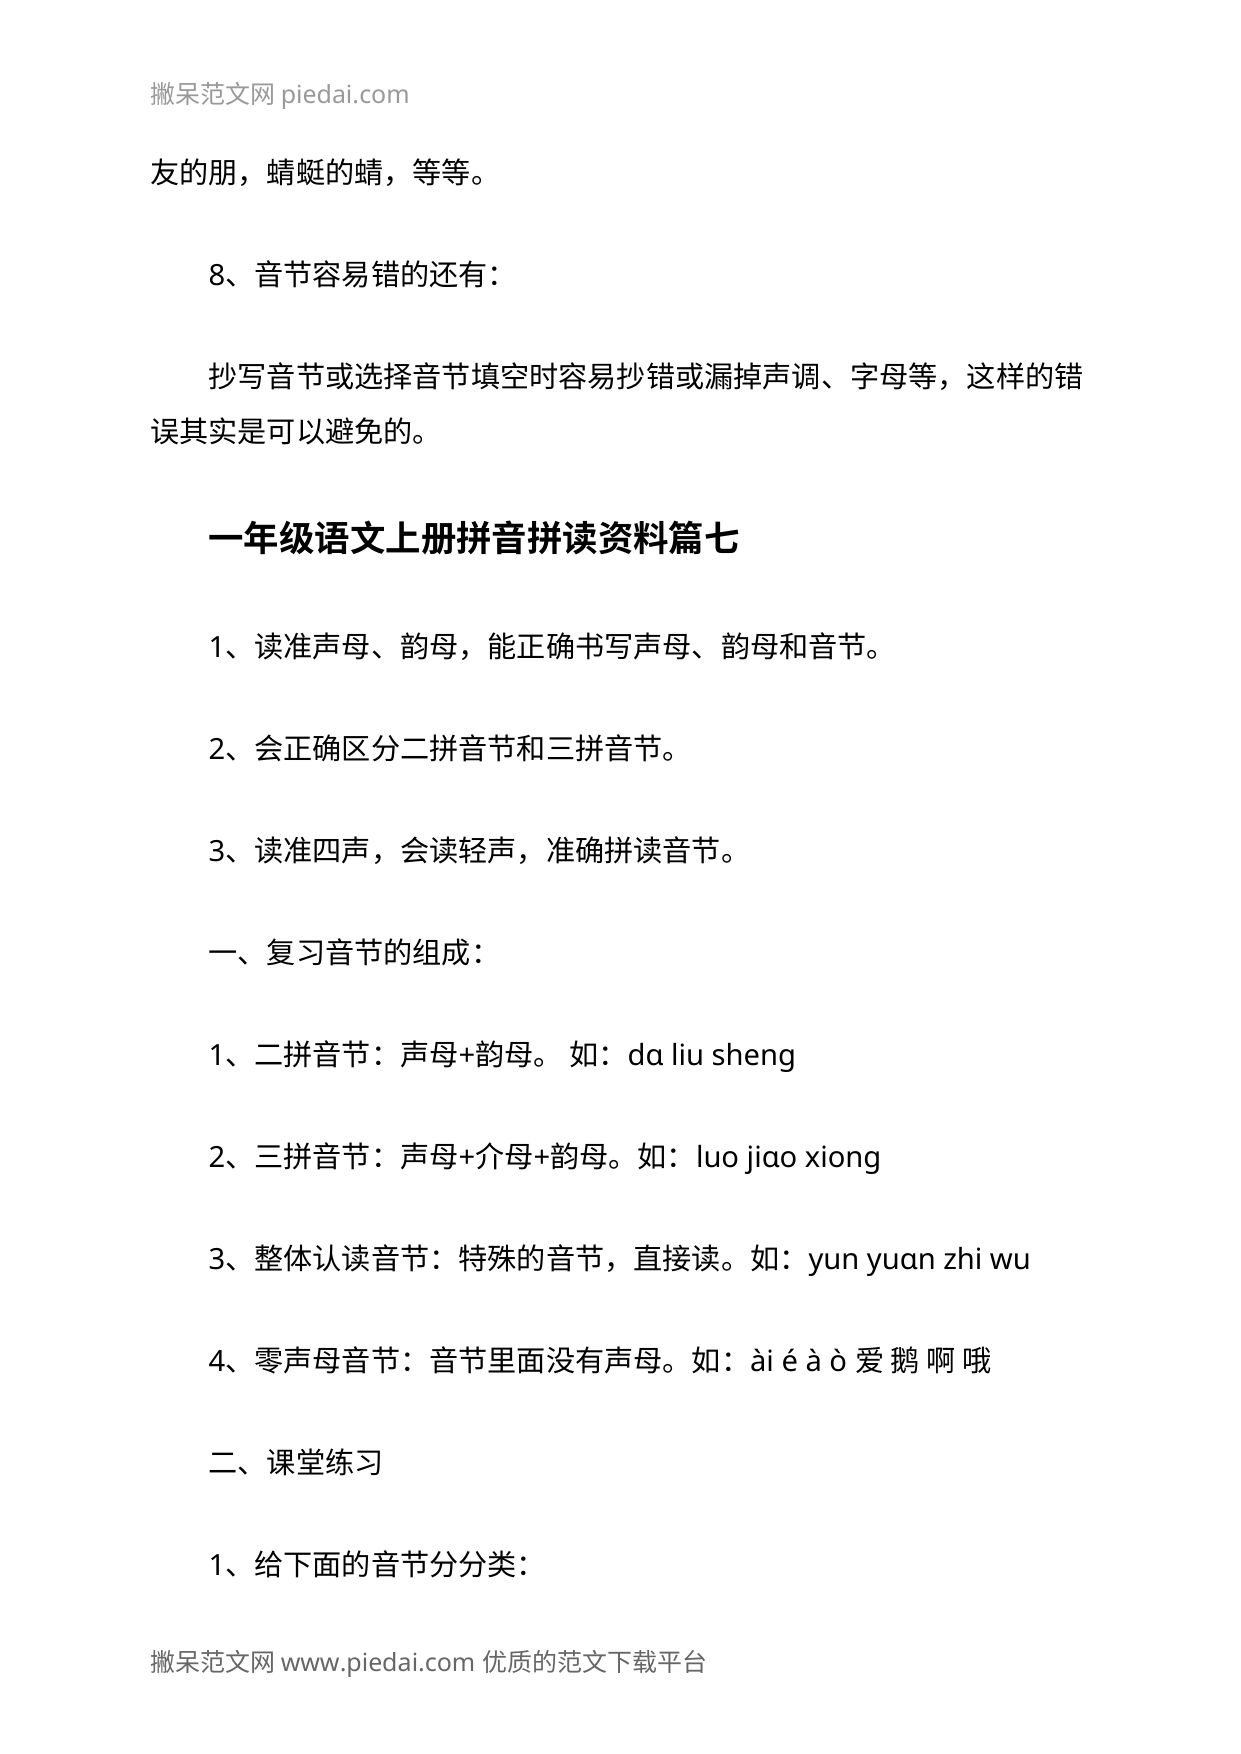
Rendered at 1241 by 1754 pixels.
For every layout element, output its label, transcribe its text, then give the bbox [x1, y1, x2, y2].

text 二、课堂练习 [150, 1439, 1090, 1482]
text 1、二拼音节：声母+韵母。 如：dɑ liu sheng [150, 1032, 1090, 1074]
text 2、会正确区分二拼音节和三拼音节。 [150, 726, 1090, 768]
text 1、给下面的音节分分类： [150, 1541, 1090, 1584]
text 一、复习音节的组成： [150, 930, 1090, 972]
text 2、三拼音节：声母+介母+韵母。如：luo jiɑo xiong [150, 1133, 1090, 1176]
text 抄写音节或选择音节填空时容易抄错或漏掉声调、字母等，这样的错误其实是可以避免的。 [150, 354, 1090, 451]
text 4、零声母音节：音节里面没有声母。如：ài é à ò 爱 鹅 啊 哦 [150, 1337, 1090, 1380]
text 3、整体认读音节：特殊的音节，直接读。如：yun yuɑn zhi wu [150, 1236, 1090, 1278]
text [150, 150, 1090, 192]
text 3、读准四声，会读轻声，准确拼读音节。 [150, 828, 1090, 870]
text 1、读准声母、韵母，能正确书写声母、韵母和音节。 [150, 624, 1090, 666]
text 一年级语文上册拼音拼读资料篇七 [150, 510, 1090, 562]
text 8、音节容易错的还有： [150, 252, 1090, 294]
